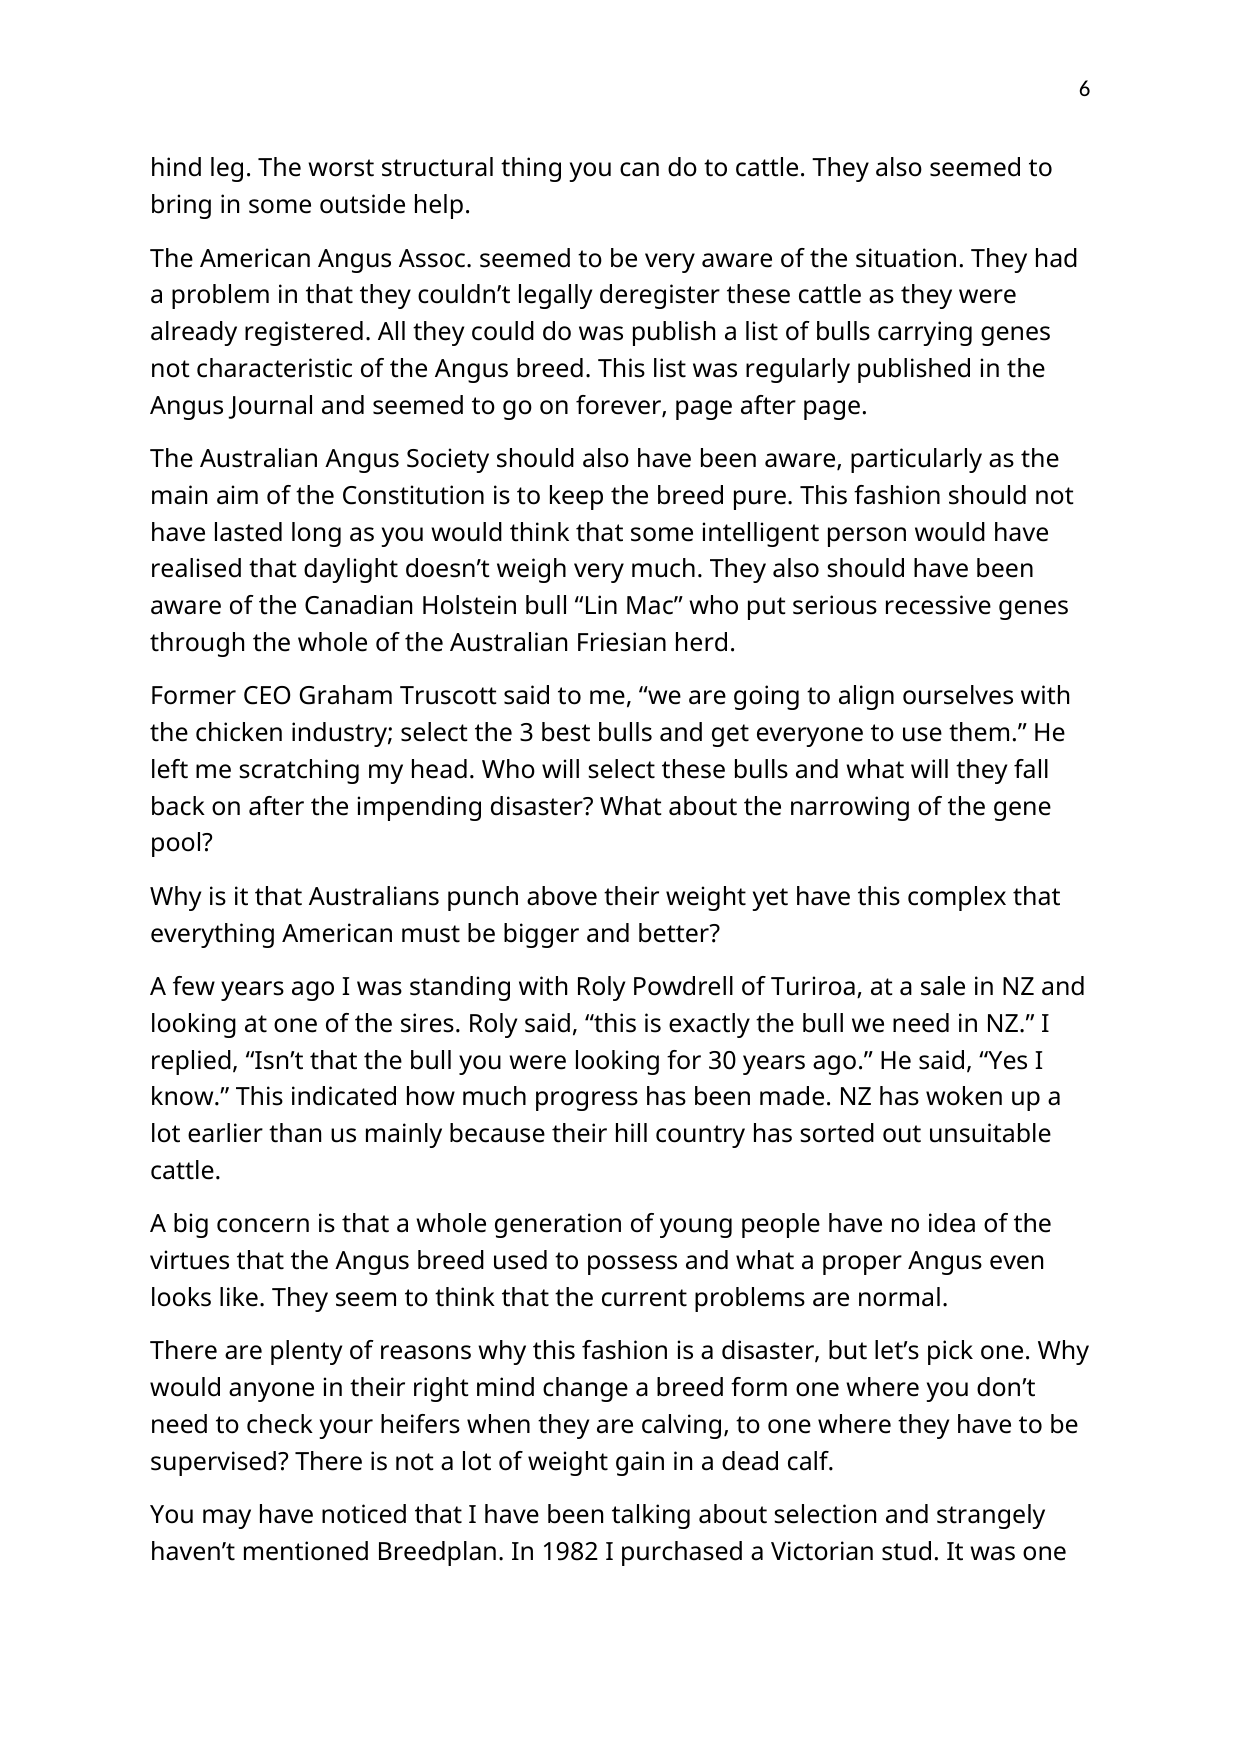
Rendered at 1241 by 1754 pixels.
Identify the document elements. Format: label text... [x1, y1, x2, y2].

text Former CEO Graham Truscott said to me, “we are going to align ourselves with the chicken industry; select the 3 best bulls and get everyone to use them.” He left me scratching my head. Who will select these bulls and what will they fall back on after the impending disaster? What about the narrowing of the gene pool? [150, 678, 1090, 859]
text Why is it that Australians punch above their weight yet have this complex that everything American must be bigger and better? [150, 878, 1090, 949]
text The American Angus Assoc. seemed to be very aware of the situation. They had a problem in that they couldn’t legally deregister these cattle as they were already registered. All they could do was publish a list of bulls carrying genes not characteristic of the Angus breed. This list was regularly published in the Angus Journal and seemed to go on forever, page after page. [150, 240, 1090, 421]
text A big concern is that a whole generation of young people have no idea of the virtues that the Angus breed used to possess and what a proper Angus even looks like. They seem to think that the current problems are normal. [150, 1206, 1090, 1314]
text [150, 1497, 1090, 1568]
text A few years ago I was standing with Roly Powdrell of Turiroa, at a sale in NZ and looking at one of the sires. Roly said, “this is exactly the bull we need in NZ.” I replied, “Isn’t that the bull you were looking for 30 years ago.” He said, “Yes I know.” This indicated how much progress has been made. NZ has woken up a lot earlier than us mainly because their hill country has sorted out unsuitable cattle. [150, 969, 1090, 1187]
text There are plenty of reasons why this fashion is a disaster, but let’s pick one. Why would anyone in their right mind change a breed form one where you don’t need to check your heifers when they are calving, to one where they have to be supervised? There is not a lot of weight gain in a dead calf. [150, 1333, 1090, 1477]
text The Australian Angus Society should also have been aware, particularly as the main aim of the Constitution is to keep the breed pure. This fashion should not have lasted long as you would think that some intelligent person would have realised that daylight doesn’t weigh very much. They also should have been aware of the Canadian Holstein bull “Lin Mac” who put serious recessive genes through the whole of the Australian Friesian herd. [150, 441, 1090, 659]
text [150, 150, 1090, 221]
